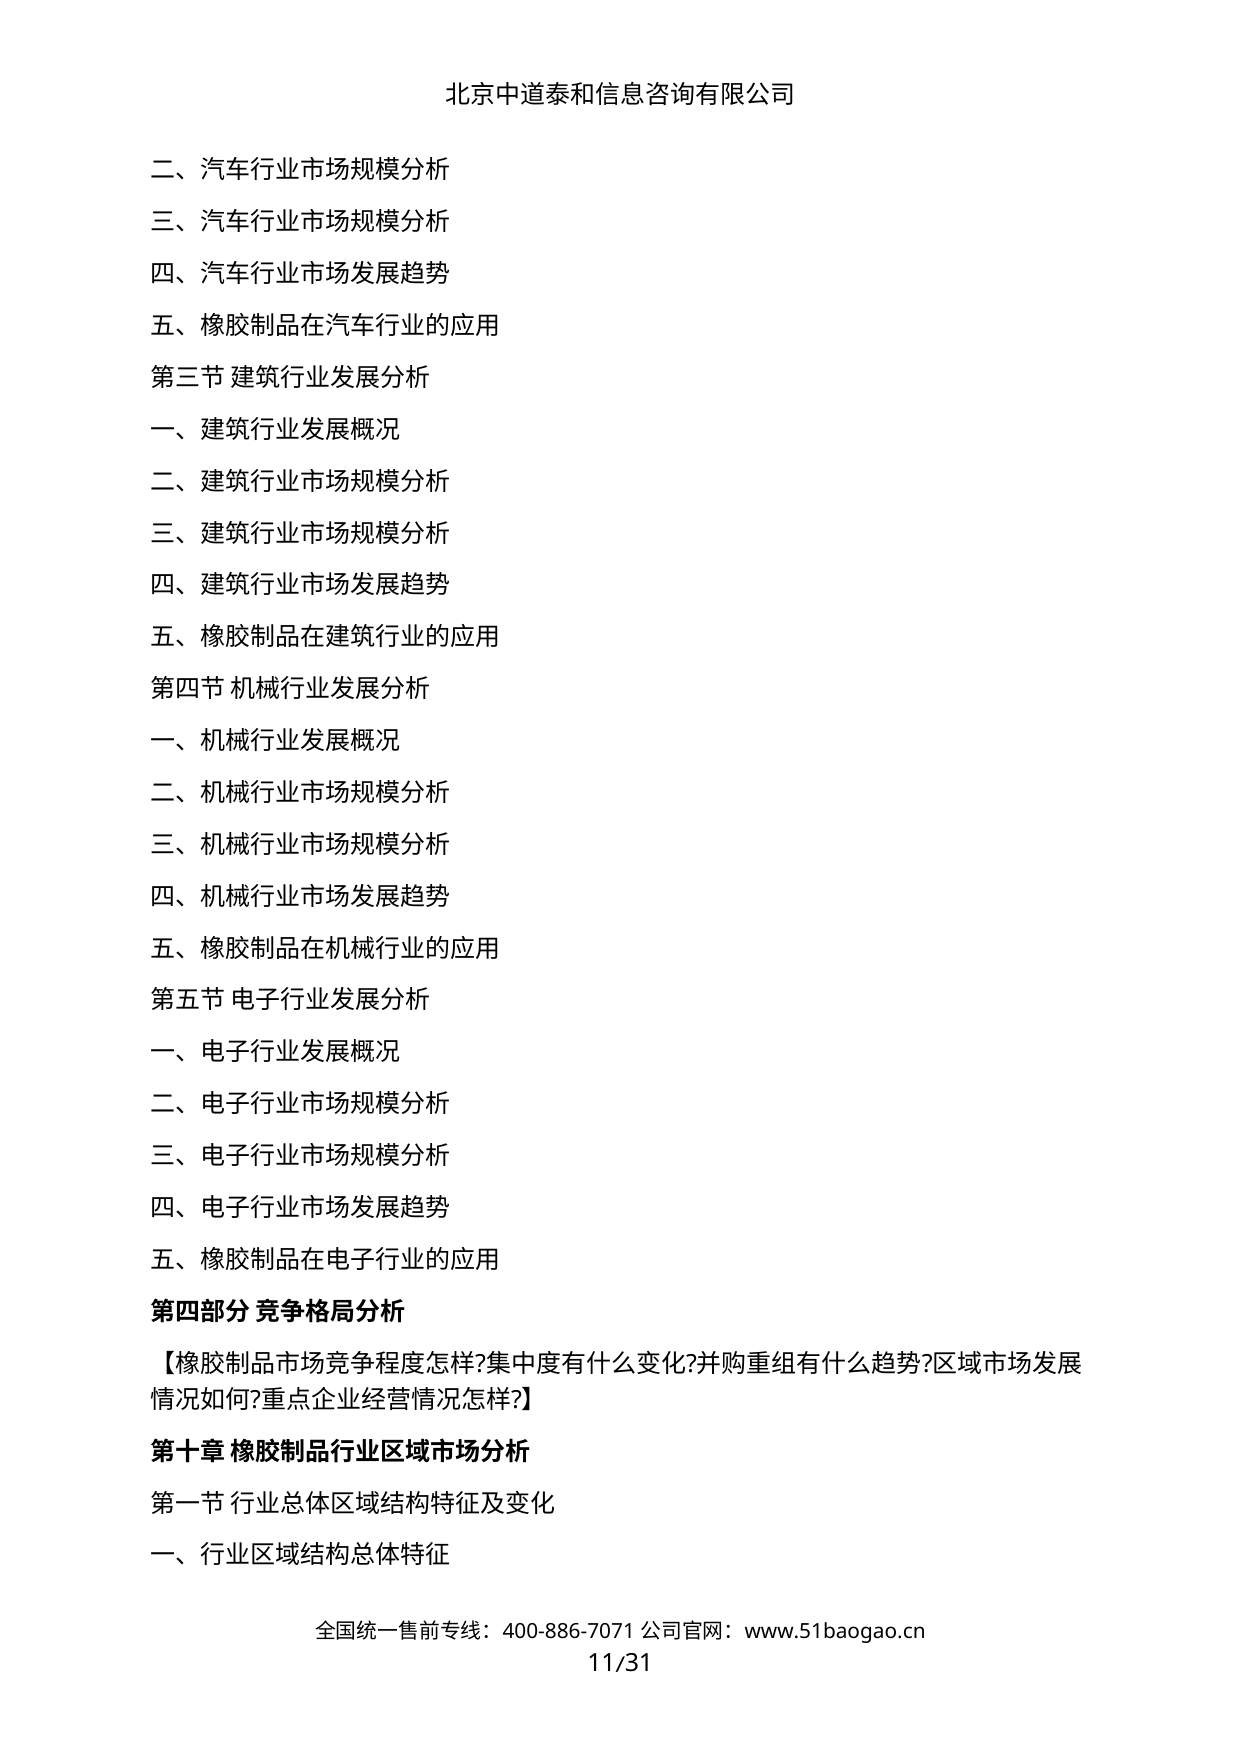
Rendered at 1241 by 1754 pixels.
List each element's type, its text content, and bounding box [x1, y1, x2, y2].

text 第四部分 竞争格局分析 [150, 1291, 1090, 1327]
text 二、汽车行业市场规模分析 [150, 150, 1090, 186]
text 一、机械行业发展概况 [150, 721, 1090, 757]
text 【橡胶制品市场竞争程度怎样?集中度有什么变化?并购重组有什么趋势?区域市场发展情况如何?重点企业经营情况怎样?】 [150, 1343, 1090, 1416]
text 第十章 橡胶制品行业区域市场分析 [150, 1431, 1090, 1467]
text 第五节 电子行业发展分析 [150, 980, 1090, 1016]
text 一、建筑行业发展概况 [150, 409, 1090, 446]
text 三、电子行业市场规模分析 [150, 1136, 1090, 1172]
text 四、机械行业市场发展趋势 [150, 876, 1090, 912]
text 二、电子行业市场规模分析 [150, 1084, 1090, 1120]
text 四、汽车行业市场发展趋势 [150, 254, 1090, 290]
text 五、橡胶制品在汽车行业的应用 [150, 306, 1090, 342]
text 五、橡胶制品在建筑行业的应用 [150, 617, 1090, 653]
text 一、行业区域结构总体特征 [150, 1535, 1090, 1571]
text 二、机械行业市场规模分析 [150, 772, 1090, 809]
text 第三节 建筑行业发展分析 [150, 357, 1090, 394]
text 第四节 机械行业发展分析 [150, 669, 1090, 705]
text 五、橡胶制品在机械行业的应用 [150, 928, 1090, 964]
text 二、建筑行业市场规模分析 [150, 461, 1090, 497]
text 第一节 行业总体区域结构特征及变化 [150, 1483, 1090, 1519]
text 四、电子行业市场发展趋势 [150, 1187, 1090, 1224]
text 四、建筑行业市场发展趋势 [150, 565, 1090, 601]
text 三、机械行业市场规模分析 [150, 824, 1090, 861]
text 五、橡胶制品在电子行业的应用 [150, 1239, 1090, 1276]
text 三、建筑行业市场规模分析 [150, 513, 1090, 549]
text 三、汽车行业市场规模分析 [150, 202, 1090, 238]
text 一、电子行业发展概况 [150, 1032, 1090, 1068]
